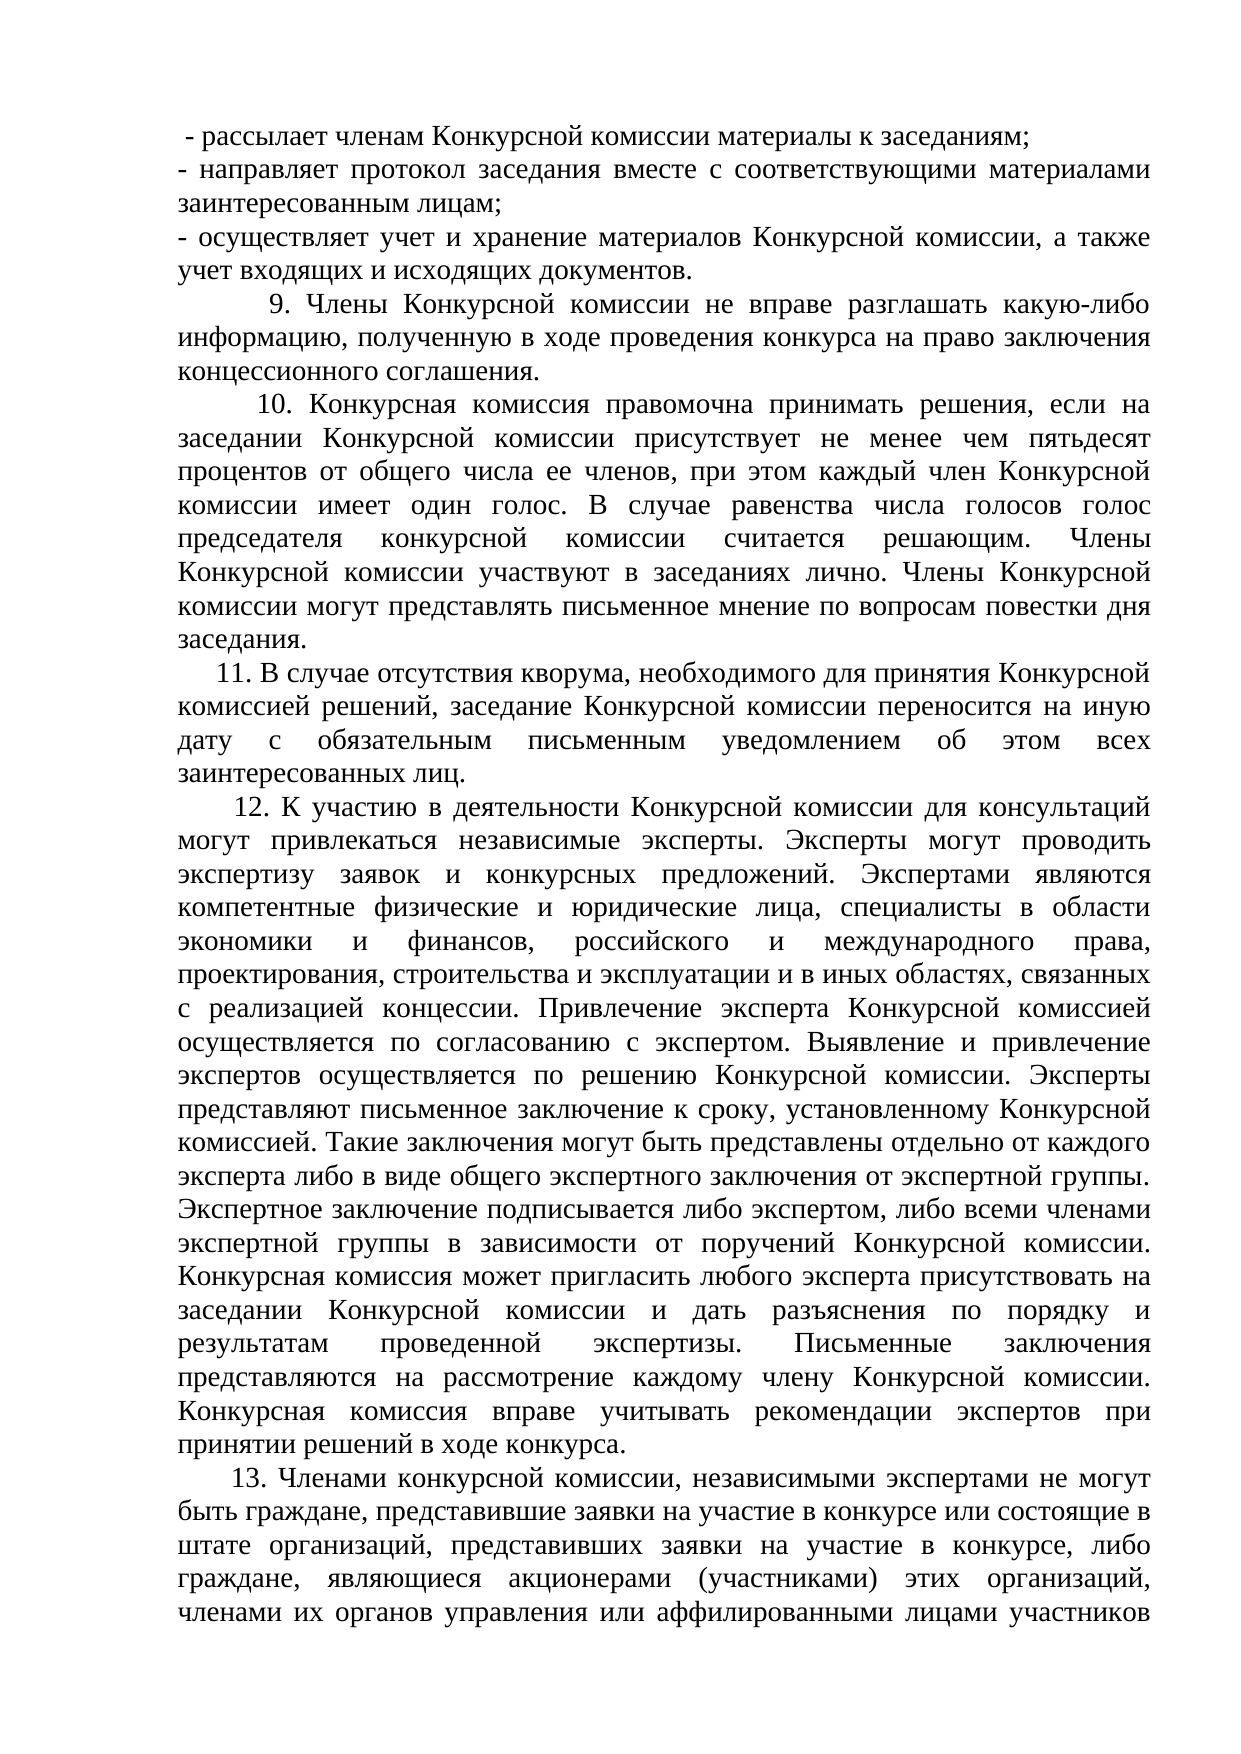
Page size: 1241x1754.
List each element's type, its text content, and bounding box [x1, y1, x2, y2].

text 12. К участию в деятельности Конкурсной комиссии для консультаций могут привлекаться независимые эксперты. Эксперты могут проводить экспертизу заявок и конкурсных предложений. Экспертами являются компетентные физические и юридические лица, специалисты в области экономики и финансов, российского и международного права, проектирования, строительства и эксплуатации и в иных областях, связанных с реализацией концессии. Привлечение эксперта Конкурсной комиссией осуществляется по согласованию с экспертом. Выявление и привлечение экспертов осуществляется по решению Конкурсной комиссии. Эксперты представляют письменное заключение к сроку, установленному Конкурсной комиссией. Такие заключения могут быть представлены отдельно от каждого эксперта либо в виде общего экспертного заключения от экспертной группы. Экспертное заключение подписывается либо экспертом, либо всеми членами экспертной группы в зависимости от поручений Конкурсной комиссии. Конкурсная комиссия может пригласить любого эксперта присутствовать на заседании Конкурсной комиссии и дать разъяснения по порядку и результатам проведенной экспертизы. Письменные заключения представляются на рассмотрение каждому члену Конкурсной комиссии. Конкурсная комиссия вправе учитывать рекомендации экспертов при принятии решений в ходе конкурса. [177, 789, 1152, 1460]
text 10. Конкурсная комиссия правомочна принимать решения, если на заседании Конкурсной комиссии присутствует не менее чем пятьдесят процентов от общего числа ее членов, при этом каждый член Конкурсной комиссии имеет один голос. В случае равенства числа голосов голос председателя конкурсной комиссии считается решающим. Члены Конкурсной комиссии участвуют в заседаниях лично. Члены Конкурсной комиссии могут представлять письменное мнение по вопросам повестки дня заседания. [177, 386, 1152, 655]
text 11. В случае отсутствия кворума, необходимого для принятия Конкурсной комиссией решений, заседание Конкурсной комиссии переносится на иную дату с обязательным письменным уведомлением об этом всех заинтересованных лиц. [177, 655, 1152, 789]
text - направляет протокол заседания вместе с соответствующими материалами заинтересованным лицам; [177, 152, 1152, 219]
text - рассылает членам Конкурсной комиссии материалы к заседаниям; [177, 118, 1152, 152]
text 9. Члены Конкурсной комиссии не вправе разглашать какую-либо информацию, полученную в ходе проведения конкурса на право заключения концессионного соглашения. [177, 286, 1152, 386]
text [177, 1460, 1152, 1627]
text - осуществляет учет и хранение материалов Конкурсной комиссии, а также учет входящих и исходящих документов. [177, 219, 1152, 286]
